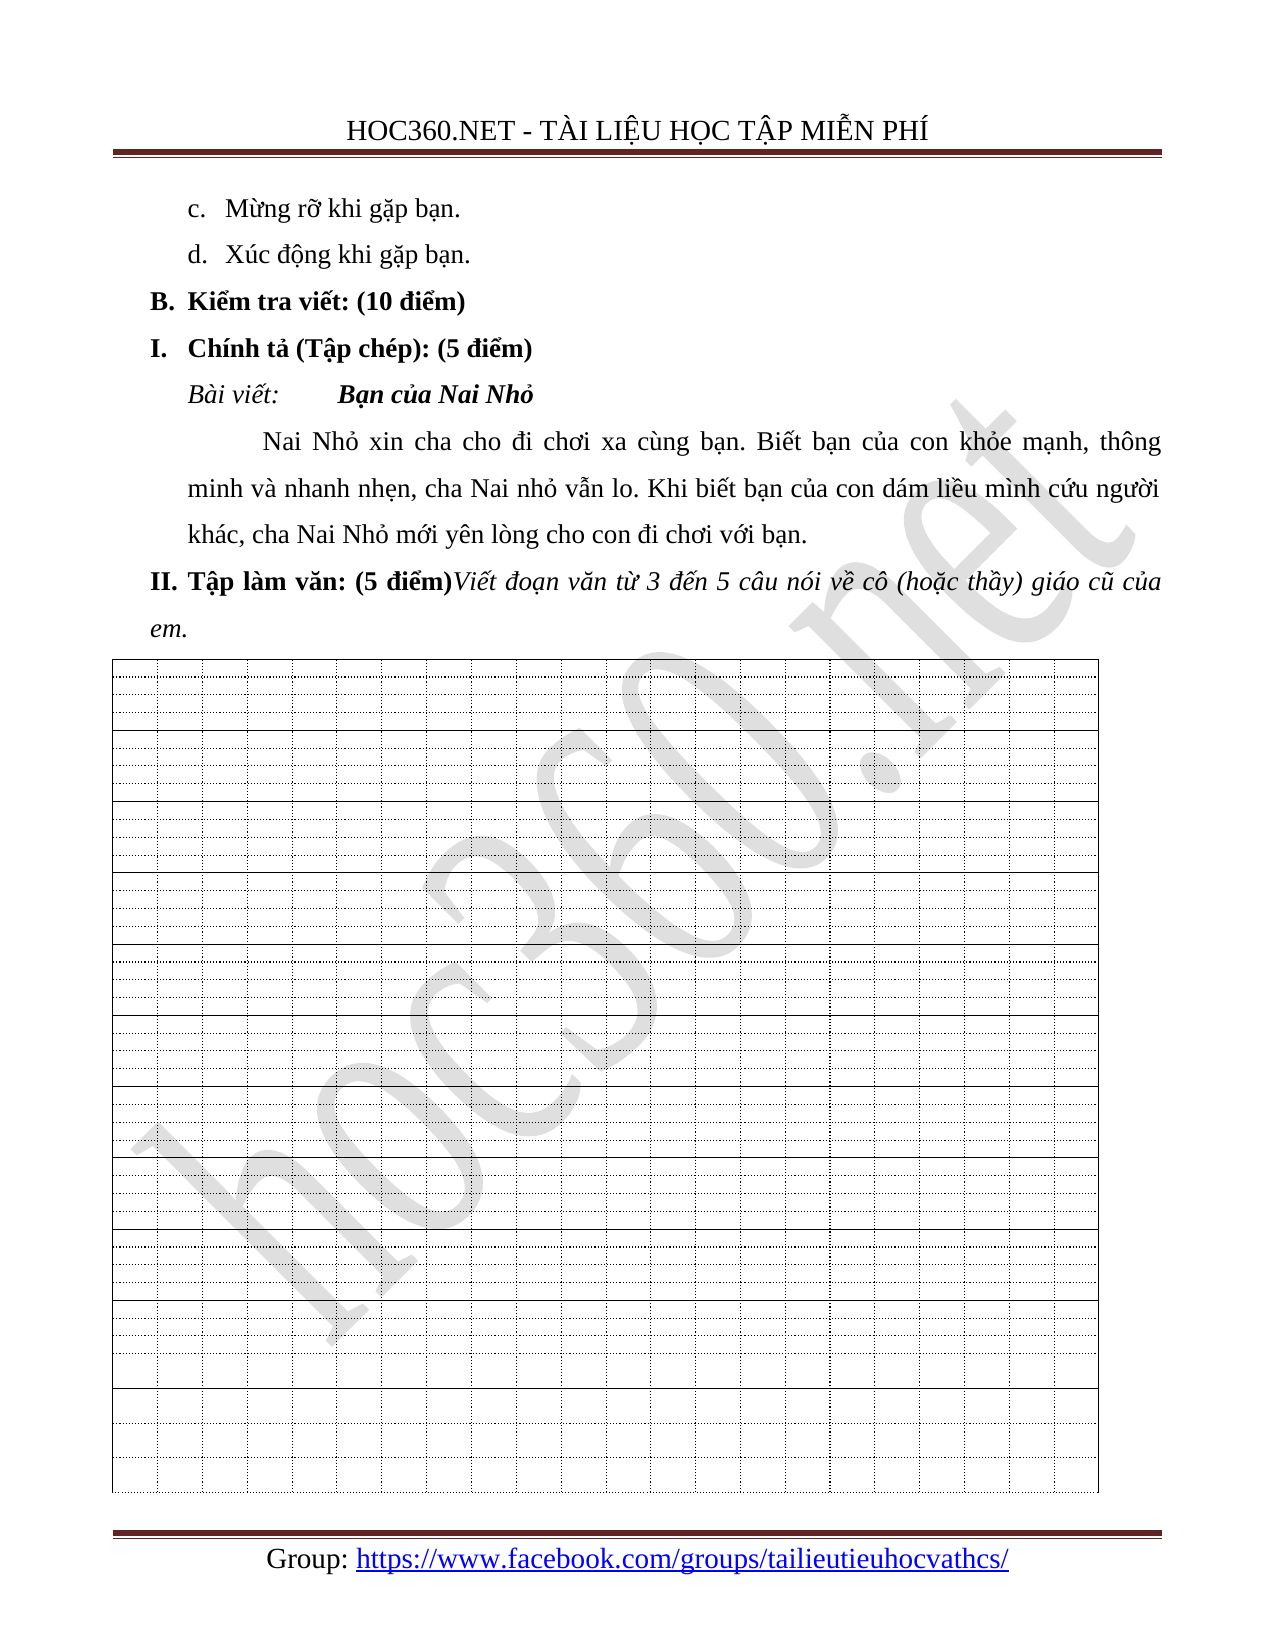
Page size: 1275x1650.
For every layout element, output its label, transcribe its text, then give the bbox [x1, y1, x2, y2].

list Bài viết: Bạn của Nai Nhỏ [187, 378, 1162, 410]
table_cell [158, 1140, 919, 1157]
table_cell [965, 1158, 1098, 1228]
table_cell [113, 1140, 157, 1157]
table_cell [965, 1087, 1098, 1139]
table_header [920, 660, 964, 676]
text II. Tập làm văn: (5 điểm)Viết đoạn văn từ 3 đến 5 câu nói về cô (hoặc thầy) giáo cũ của em. [150, 565, 1162, 643]
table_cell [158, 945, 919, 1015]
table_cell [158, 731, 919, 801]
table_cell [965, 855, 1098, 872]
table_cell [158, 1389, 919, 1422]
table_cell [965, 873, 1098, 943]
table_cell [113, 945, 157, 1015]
list Chính tả (Tập chép): (5 điểm) [150, 332, 1162, 363]
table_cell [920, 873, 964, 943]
list Mừng rỡ khi gặp bạn. [187, 192, 1162, 223]
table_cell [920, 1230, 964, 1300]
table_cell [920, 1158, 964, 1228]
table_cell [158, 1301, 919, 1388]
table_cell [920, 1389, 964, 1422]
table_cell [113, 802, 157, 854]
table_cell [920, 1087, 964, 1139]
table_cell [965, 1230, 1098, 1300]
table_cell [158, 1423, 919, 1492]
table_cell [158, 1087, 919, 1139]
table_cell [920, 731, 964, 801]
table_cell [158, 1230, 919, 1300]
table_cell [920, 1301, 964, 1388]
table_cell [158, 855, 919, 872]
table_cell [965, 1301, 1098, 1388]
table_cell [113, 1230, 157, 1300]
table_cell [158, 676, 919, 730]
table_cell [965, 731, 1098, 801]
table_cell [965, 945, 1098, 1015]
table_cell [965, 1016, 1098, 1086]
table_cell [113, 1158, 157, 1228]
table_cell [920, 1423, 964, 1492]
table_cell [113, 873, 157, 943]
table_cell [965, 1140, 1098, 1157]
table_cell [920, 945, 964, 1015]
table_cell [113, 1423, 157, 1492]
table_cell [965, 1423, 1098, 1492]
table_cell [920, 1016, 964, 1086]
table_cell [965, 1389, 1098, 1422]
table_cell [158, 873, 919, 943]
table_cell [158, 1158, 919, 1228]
list Xúc động khi gặp bạn. [187, 238, 1162, 270]
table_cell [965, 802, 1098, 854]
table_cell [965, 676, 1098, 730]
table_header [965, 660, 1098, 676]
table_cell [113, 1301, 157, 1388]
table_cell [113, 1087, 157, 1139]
list Kiểm tra viết: (10 điểm) [150, 285, 1162, 316]
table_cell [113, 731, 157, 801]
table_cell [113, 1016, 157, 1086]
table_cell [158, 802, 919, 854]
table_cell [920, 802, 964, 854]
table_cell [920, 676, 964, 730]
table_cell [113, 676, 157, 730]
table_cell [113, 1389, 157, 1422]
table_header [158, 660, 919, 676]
list Nai Nhỏ xin cha cho đi chơi xa cùng bạn. Biết bạn của con khỏe mạnh, thông minh và nhanh nhẹn, cha Nai nhỏ vẫn lo. Khi biết bạn của con dám liều mình cứu người khác, cha Nai Nhỏ mới yên lòng cho con đi chơi với bạn. [187, 425, 1162, 550]
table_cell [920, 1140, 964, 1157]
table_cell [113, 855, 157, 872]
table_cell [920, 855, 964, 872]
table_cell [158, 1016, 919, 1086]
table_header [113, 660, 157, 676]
